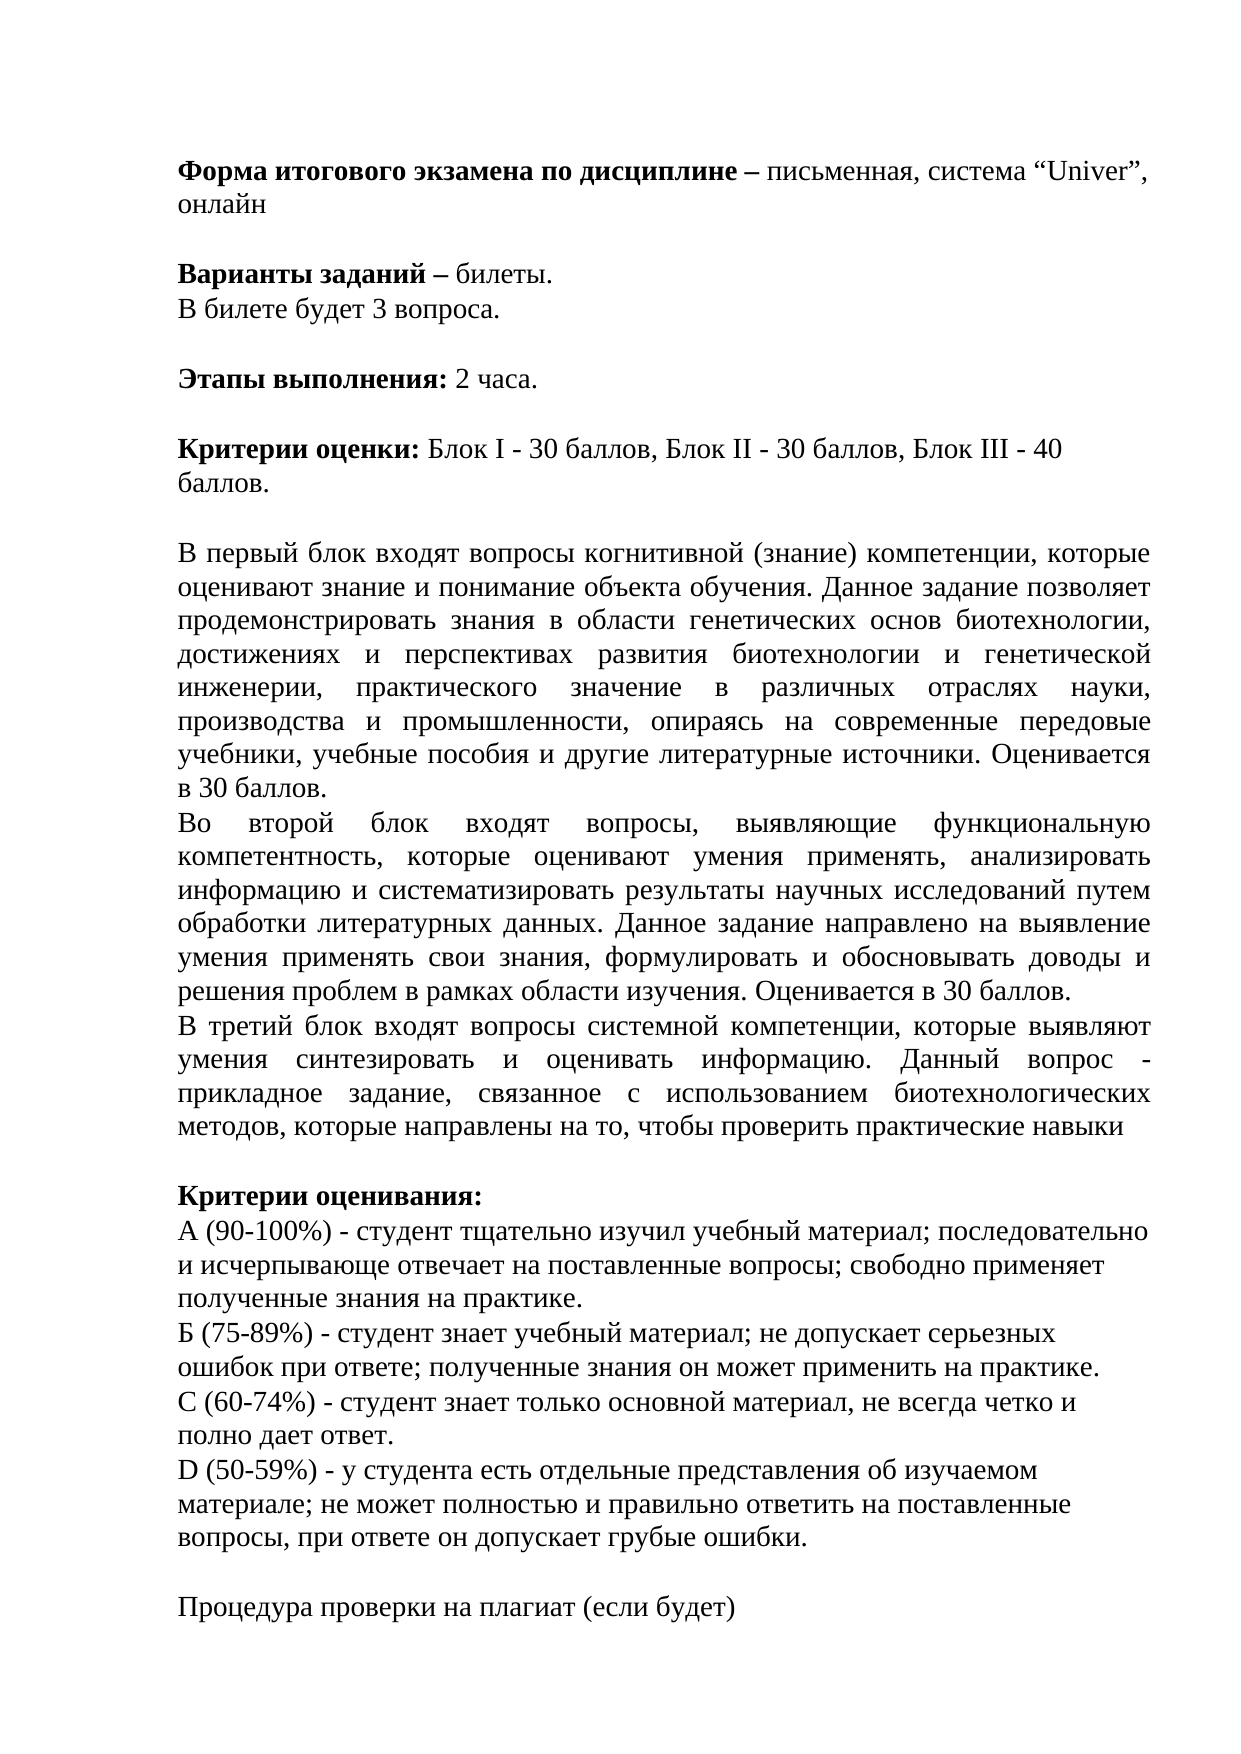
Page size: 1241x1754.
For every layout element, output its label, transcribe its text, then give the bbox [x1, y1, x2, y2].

text Варианты заданий – билеты. [177, 257, 1152, 290]
text Этапы выполнения: 2 часа. [177, 362, 1152, 395]
text В первый блок входят вопросы когнитивной (знание) компетенции, которые оценивают знание и понимание объекта обучения. Данное задание позволяет продемонстрировать знания в области генетических основ биотехнологии, достижениях и перспективах развития биотехнологии и генетической инженерии, практического значение в различных отраслях науки, производства и промышленности, опираясь на современные передовые учебники, учебные пособия и другие литературные источники. Оценивается в 30 баллов. [177, 535, 1152, 803]
text С (60-74%) - студент знает только основной материал, не всегда четко и полно дает ответ. [177, 1384, 1152, 1451]
text А (90-100%) - студент тщательно изучил учебный материал; последовательно и исчерпывающе отвечает на поставленные вопросы; свободно применяет полученные знания на практике. [177, 1213, 1152, 1314]
text В третий блок входят вопросы системной компетенции, которые выявляют умения синтезировать и оценивать информацию. Данный вопрос - прикладное задание, связанное с использованием биотехнологических методов, которые направлены на то, чтобы проверить практические навыки [177, 1008, 1152, 1142]
text Форма итогового экзамена по дисциплине – письменная, система “Univer”, онлайн [177, 153, 1152, 220]
text Б (75-89%) - студент знает учебный материал; не допускает серьезных ошибок при ответе; полученные знания он может применить на практике. [177, 1315, 1152, 1382]
text Во второй блок входят вопросы, выявляющие функциональную компетентность, которые оценивают умения применять, анализировать информацию и систематизировать результаты научных исследований путем обработки литературных данных. Данное задание направлено на выявление умения применять свои знания, формулировать и обосновывать доводы и решения проблем в рамках области изучения. Оценивается в 30 баллов. [177, 805, 1152, 1006]
text Критерии оценивания: [177, 1178, 1152, 1212]
text В билете будет 3 вопроса. [177, 292, 1152, 325]
text D (50-59%) - у студента есть отдельные представления об изучаемом материале; не может полностью и правильно ответить на поставленные вопросы, при ответе он допускает грубые ошибки. [177, 1452, 1152, 1553]
text Процедура проверки на плагиат (если будет) [177, 1589, 1152, 1623]
text Критерии оценки: Блок I - 30 баллов, Блок II - 30 баллов, Блок III - 40 баллов. [177, 432, 1152, 499]
